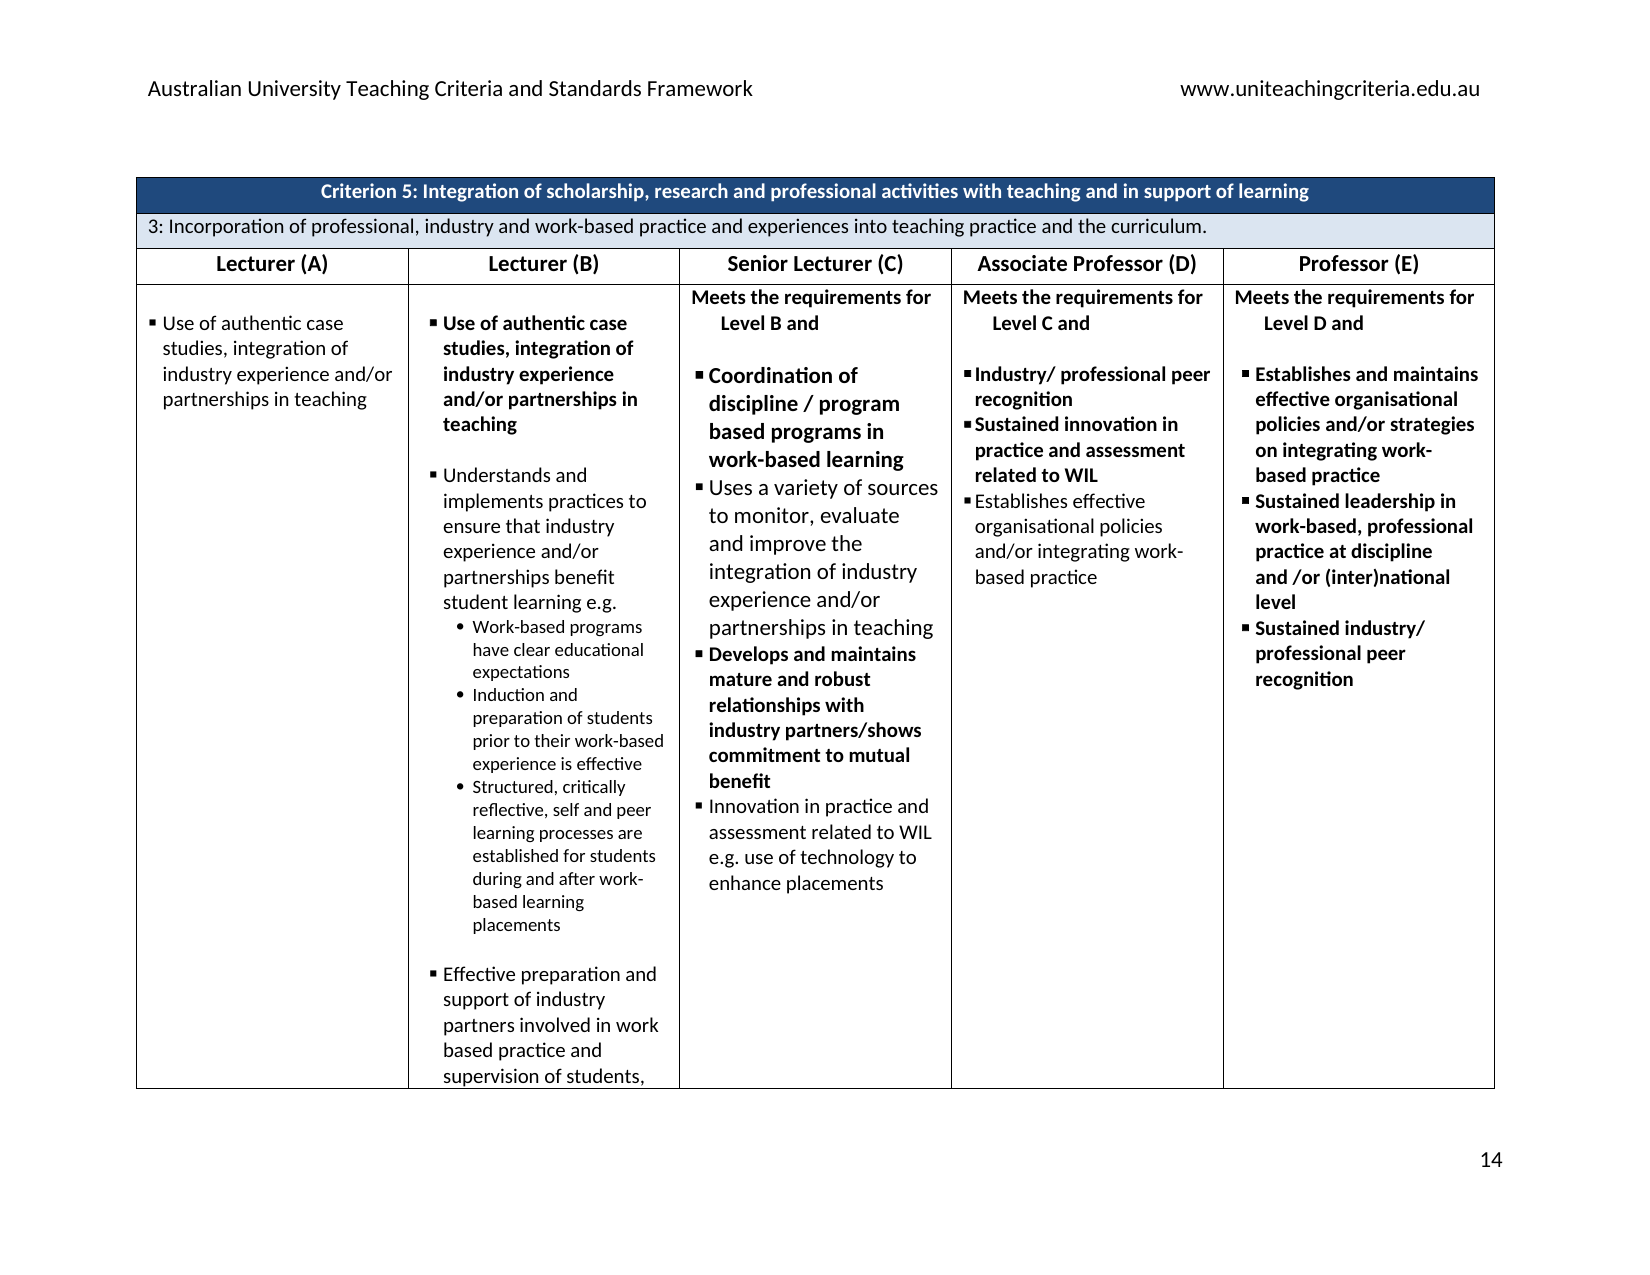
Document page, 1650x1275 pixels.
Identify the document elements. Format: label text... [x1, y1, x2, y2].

table_cell Lecturer (B) [409, 249, 679, 283]
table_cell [409, 285, 679, 1088]
table_cell Senior Lecturer (C) [680, 249, 951, 283]
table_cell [1224, 285, 1494, 1088]
table_cell Lecturer (A) [137, 249, 408, 283]
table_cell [680, 285, 951, 1088]
table_cell Associate Professor (D) [952, 249, 1223, 283]
table_cell 3: Incorporation of professional, industry and work-based practice and experiences into teaching practice and the curriculum. [137, 214, 1494, 248]
table_cell Professor (E) [1224, 249, 1494, 283]
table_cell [137, 285, 408, 1088]
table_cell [952, 285, 1223, 1088]
table_header Criterion 5: Integration of scholarship, research and professional activities with teaching and in support of learning [137, 178, 1494, 213]
